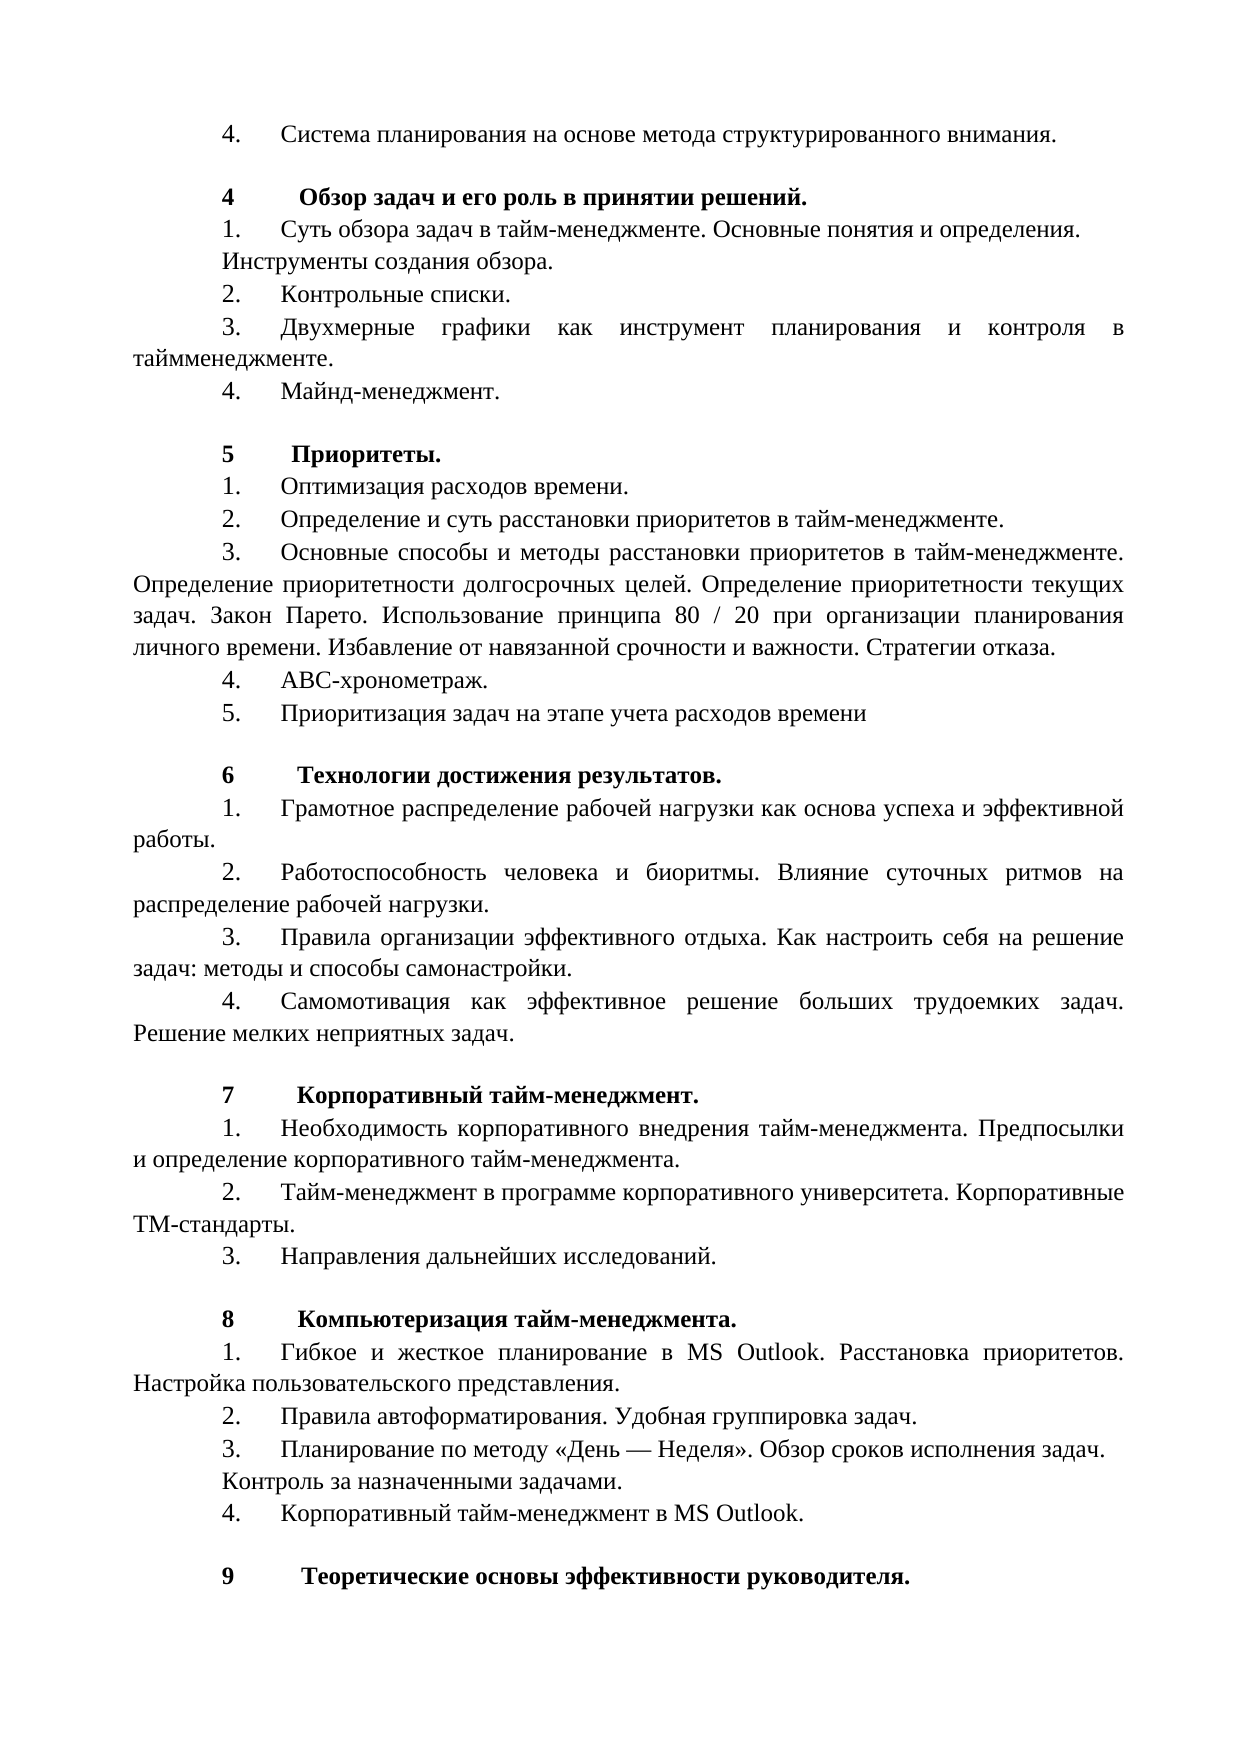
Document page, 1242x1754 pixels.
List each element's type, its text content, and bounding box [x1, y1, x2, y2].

text 9 Теоретические основы эффективности руководителя. [133, 1561, 1125, 1590]
list Самомотивация как эффективное решение больших трудоемких задач. Решение мелких неприятных задач. [133, 985, 1125, 1046]
list Направления дальнейших исследований. [133, 1240, 1125, 1270]
text 6 Технологии достижения результатов. [133, 760, 1125, 789]
text 5 Приоритеты. [133, 439, 1125, 467]
list Грамотное распределение рабочей нагрузки как основа успеха и эффективной работы. [133, 792, 1125, 853]
text 7 Корпоративный тайм-менеджмент. [133, 1080, 1125, 1109]
list Система планирования на основе метода структурированного внимания. [133, 118, 1125, 148]
list Правила автоформатирования. Удобная группировка задач. [133, 1400, 1125, 1430]
list Гибкое и жесткое планирование в MS Outlook. Расстановка приоритетов. Настройка пользовательского представления. [133, 1336, 1125, 1397]
list Суть обзора задач в тайм-менеджменте. Основные понятия и определения. [133, 213, 1125, 243]
list Корпоративный тайм-менеджмент в MS Outlook. [133, 1497, 1125, 1527]
list Двухмерные графики как инструмент планирования и контроля в таймменеджменте. [133, 311, 1125, 372]
list Правила организации эффективного отдыха. Как настроить себя на решение задач: методы и способы самонастройки. [133, 921, 1125, 982]
list Определение и суть расстановки приоритетов в тайм-менеджменте. [133, 503, 1125, 533]
list Планирование по методу «День — Неделя». Обзор сроков исполнения задач. [133, 1433, 1125, 1463]
list Майнд-менеджмент. [133, 375, 1125, 405]
list Необходимость корпоративного внедрения тайм-менеджмента. Предпосылки и определение корпоративного тайм-менеджмента. [133, 1112, 1125, 1173]
text Контроль за назначенными задачами. [133, 1466, 1125, 1494]
list Тайм-менеджмент в программе корпоративного университета. Корпоративные ТМ-стандарты. [133, 1176, 1125, 1237]
text Инструменты создания обзора. [133, 246, 1125, 275]
list АВС-хронометраж. [133, 664, 1125, 694]
list Приоритизация задач на этапе учета расходов времени [133, 697, 1125, 727]
list Контрольные списки. [133, 278, 1125, 308]
text 4 Обзор задач и его роль в принятии решений. [133, 182, 1125, 211]
text 8 Компьютеризация тайм-менеджмента. [133, 1304, 1125, 1333]
list Работоспособность человека и биоритмы. Влияние суточных ритмов на распределение рабочей нагрузки. [133, 856, 1125, 918]
list Основные способы и методы расстановки приоритетов в тайм-менеджменте. Определение приоритетности долгосрочных целей. Определение приоритетности текущих задач. Закон Парето. Использование принципа 80 / 20 при организации планирования личного времени. Избавление от навязанной срочности и важности. Стратегии отказа. [133, 536, 1125, 661]
list Оптимизация расходов времени. [133, 470, 1125, 500]
